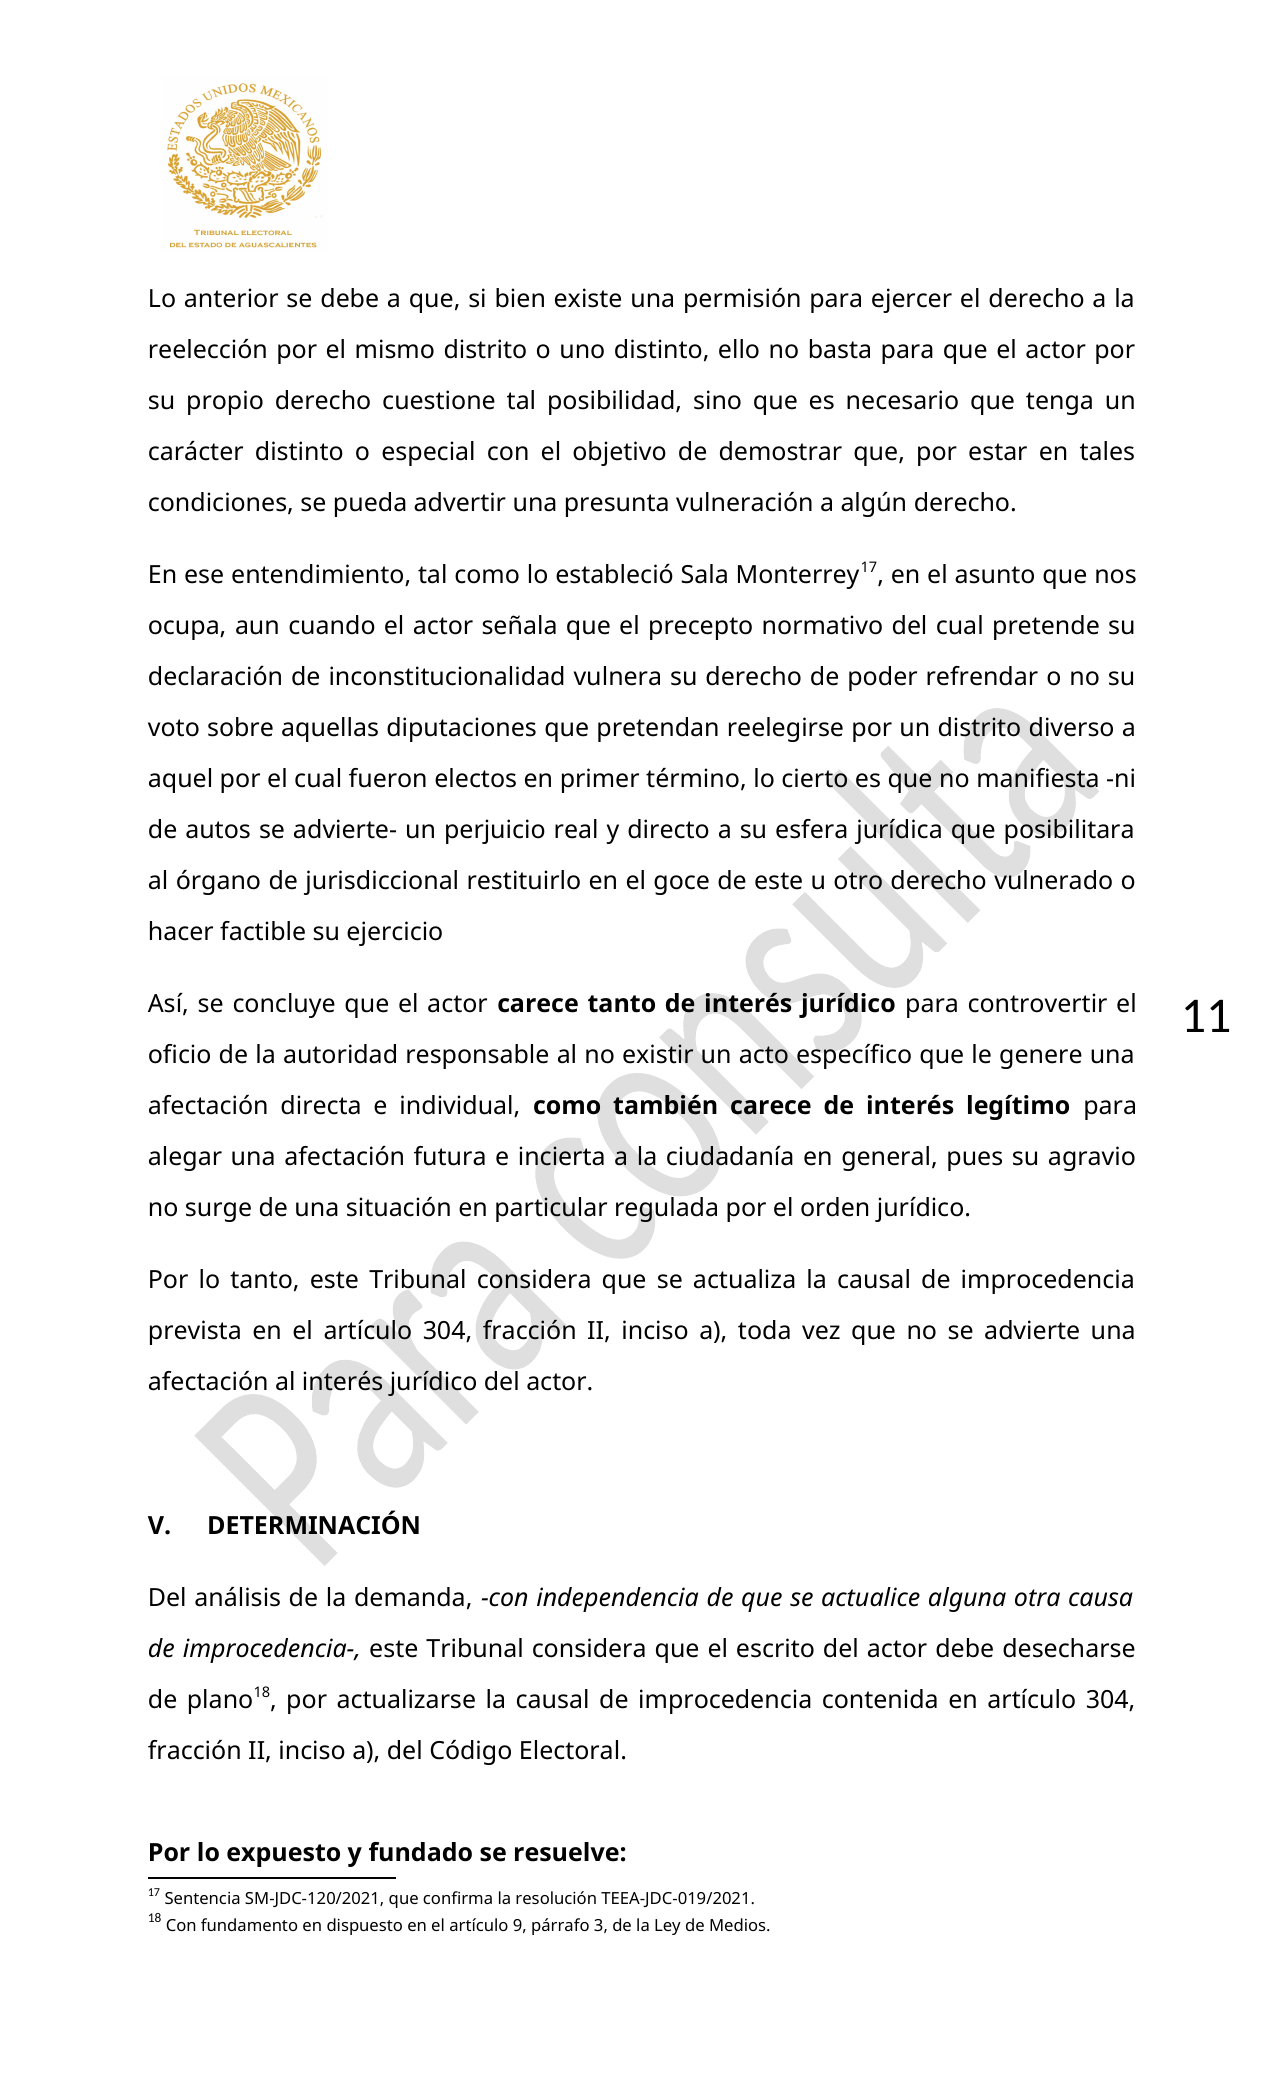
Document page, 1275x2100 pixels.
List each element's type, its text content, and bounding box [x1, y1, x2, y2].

text Del análisis de la demanda, -con independencia de que se actualice alguna otra causa de improcedencia-, este Tribunal considera que el escrito del actor debe desecharse de plano, por actualizarse la causal de improcedencia contenida en artículo 304, fracción II, inciso a), del Código Electoral. [148, 1579, 1137, 1767]
text Lo anterior se debe a que, si bien existe una permisión para ejercer el derecho a la reelección por el mismo distrito o uno distinto, ello no basta para que el actor por su propio derecho cuestione tal posibilidad, sino que es necesario que tenga un carácter distinto o especial con el objetivo de demostrar que, por estar en tales condiciones, se pueda advertir una presunta vulneración a algún derecho. [148, 281, 1137, 519]
text Así, se concluye que el actor carece tanto de interés jurídico para controvertir el oficio de la autoridad responsable al no existir un acto específico que le genere una afectación directa e individual, como también carece de interés legítimo para alegar una afectación futura e incierta a la ciudadanía en general, pues su agravio no surge de una situación en particular regulada por el orden jurídico. [148, 986, 1137, 1224]
list Por lo expuesto y fundado se resuelve: [148, 1835, 1137, 1869]
picture [161, 75, 328, 251]
list DETERMINACIÓN [148, 1508, 1137, 1542]
text Por lo tanto, este Tribunal considera que se actualiza la causal de improcedencia prevista en el artículo 304, fracción II, inciso a), toda vez que no se advierte una afectación al interés jurídico del actor. [148, 1262, 1137, 1398]
text En ese entendimiento, tal como lo estableció Sala Monterrey, en el asunto que nos ocupa, aun cuando el actor señala que el precepto normativo del cual pretende su declaración de inconstitucionalidad vulnera su derecho de poder refrendar o no su voto sobre aquellas diputaciones que pretendan reelegirse por un distrito diverso a aquel por el cual fueron electos en primer término, lo cierto es que no manifiesta -ni de autos se advierte- un perjuicio real y directo a su esfera jurídica que posibilitara al órgano de jurisdiccional restituirlo en el goce de este u otro derecho vulnerado o hacer factible su ejercicio [148, 557, 1137, 948]
